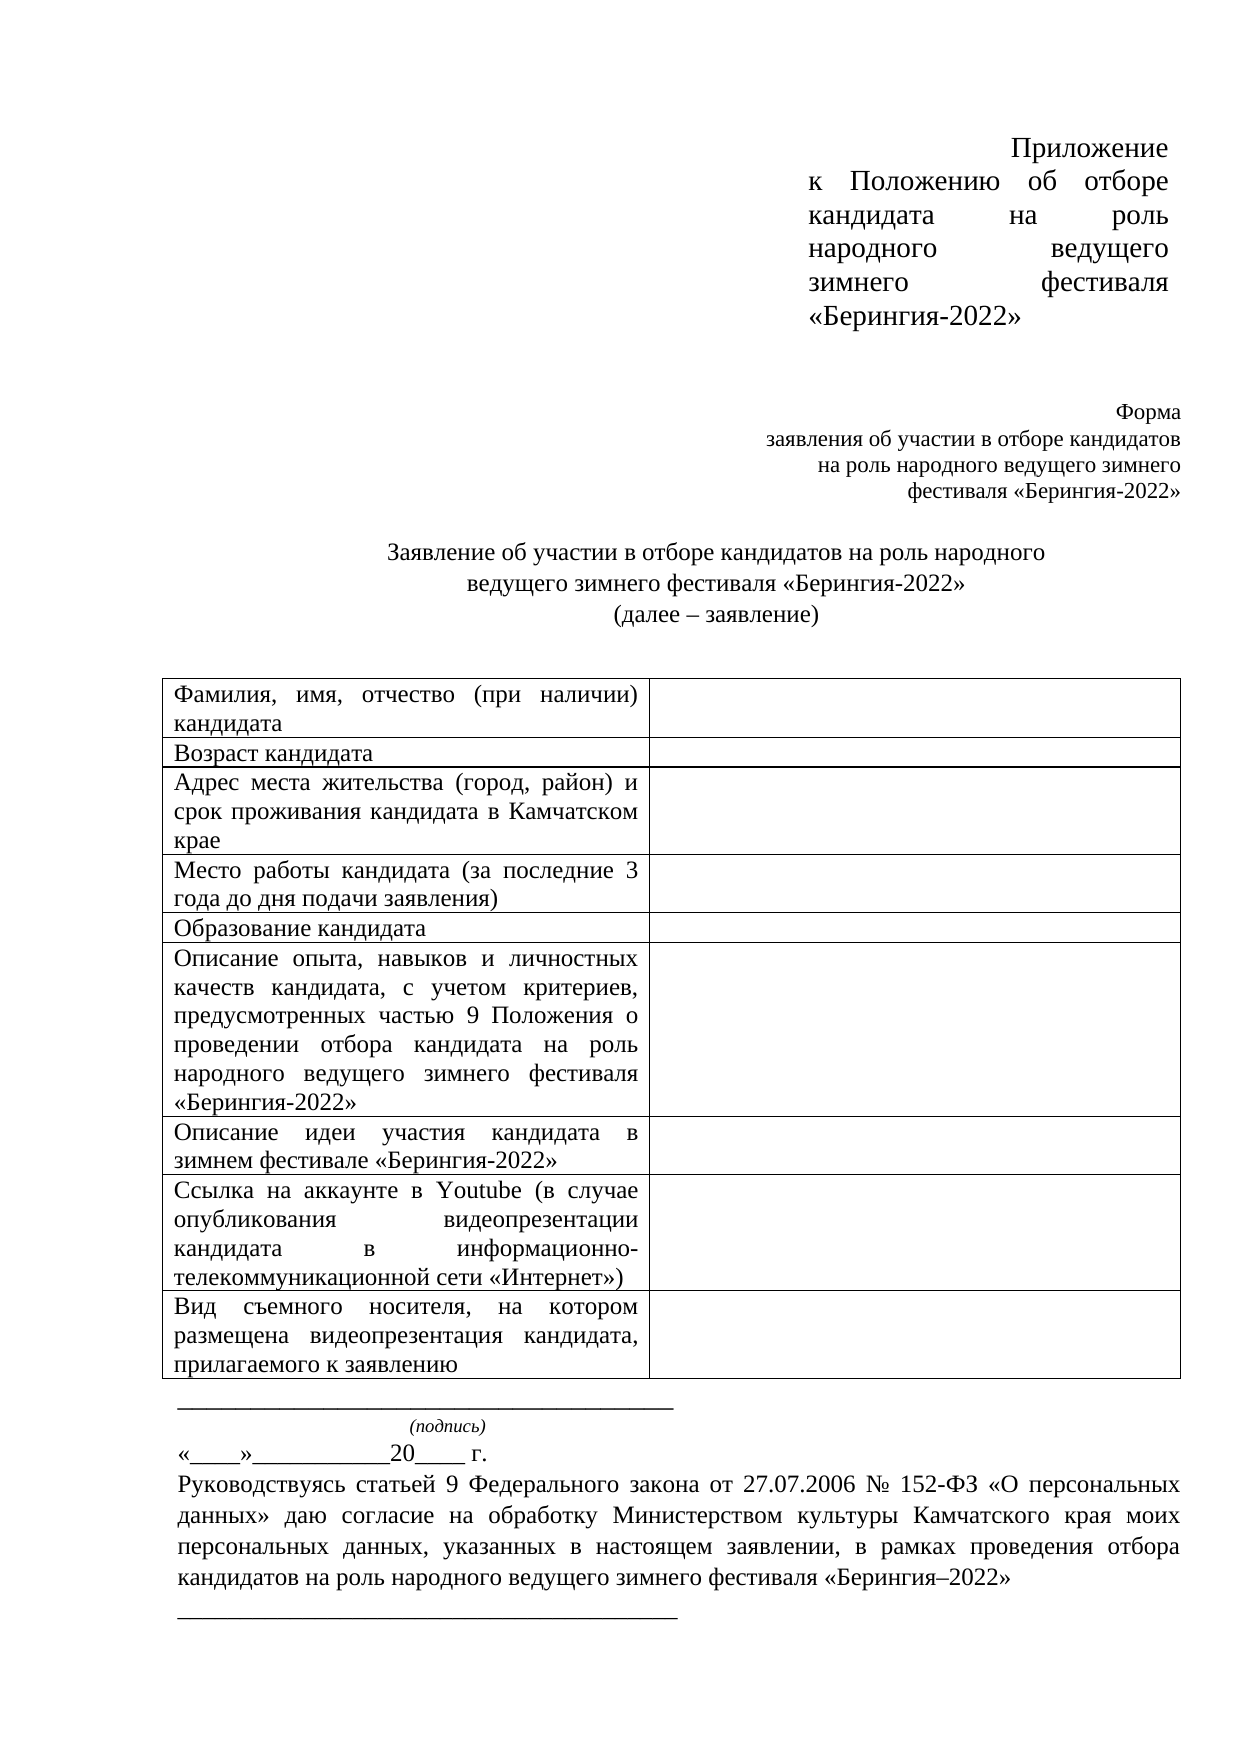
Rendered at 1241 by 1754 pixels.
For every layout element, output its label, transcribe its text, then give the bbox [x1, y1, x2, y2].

table_cell Описание идеи участия кандидата в зимнем фестивале «Берингия-2022» [163, 1117, 649, 1174]
table_cell [650, 855, 1180, 912]
list Заявление об участии в отборе кандидатов на роль народного [251, 537, 1181, 566]
table_cell Ссылка на аккаунте в Youtube (в случае опубликования видеопрезентации кандидата в информационно-телекоммуникационной сети «Интернет») [163, 1175, 649, 1290]
list __________________________________ [177, 1379, 1181, 1412]
list ведущего зимнего фестиваля «Берингия-2022» [251, 568, 1181, 597]
table_header [650, 679, 1180, 737]
text фестиваля «Берингия-2022» [177, 477, 1181, 504]
text заявления об участии в отборе кандидатов [177, 424, 1181, 451]
table_header Фамилия, имя, отчество (при наличии) кандидата [163, 679, 649, 737]
table_cell Место работы кандидата (за последние 3 года до дня подачи заявления) [163, 855, 649, 912]
list ________________________________________ [177, 1593, 1181, 1622]
table_cell Описание опыта, навыков и личностных качеств кандидата, с учетом критериев, предусмотренных частью 9 Положения о проведении отбора кандидата на роль народного ведущего зимнего фестиваля «Берингия-2022» [163, 943, 649, 1116]
list Руководствуясь статьей 9 Федерального закона от 27.07.2006 № 152-ФЗ «О персональных данных» даю согласие на обработку Министерством культуры Камчатского края моих персональных данных, указанных в настоящем заявлении, в рамках проведения отбора кандидатов на роль народного ведущего зимнего фестиваля «Берингия–2022» [177, 1469, 1181, 1591]
table_cell Образование кандидата [163, 913, 649, 942]
table_cell Возраст кандидата [163, 738, 649, 766]
table_header Приложение к Положению об отборе кандидата на роль народного ведущего зимнего фестиваля «Берингия-2022» [797, 130, 1180, 365]
table_cell Адрес места жительства (город, район) и срок проживания кандидата в Камчатском крае [163, 768, 649, 854]
table_cell [650, 768, 1180, 854]
table_cell Вид съемного носителя, на котором размещена видеопрезентация кандидата, прилагаемого к заявлению [163, 1291, 649, 1378]
list «____»___________20____ г. [177, 1438, 1181, 1467]
list (подпись) [251, 1415, 1181, 1436]
table_cell [650, 943, 1180, 1116]
list (далее – заявление) [251, 599, 1181, 628]
text Форма [177, 398, 1181, 424]
table_cell [650, 1175, 1180, 1290]
text на роль народного ведущего зимнего [177, 451, 1181, 477]
table_cell [650, 738, 1180, 766]
table_cell [650, 1117, 1180, 1174]
table_cell [650, 1291, 1180, 1378]
table_cell [650, 913, 1180, 942]
